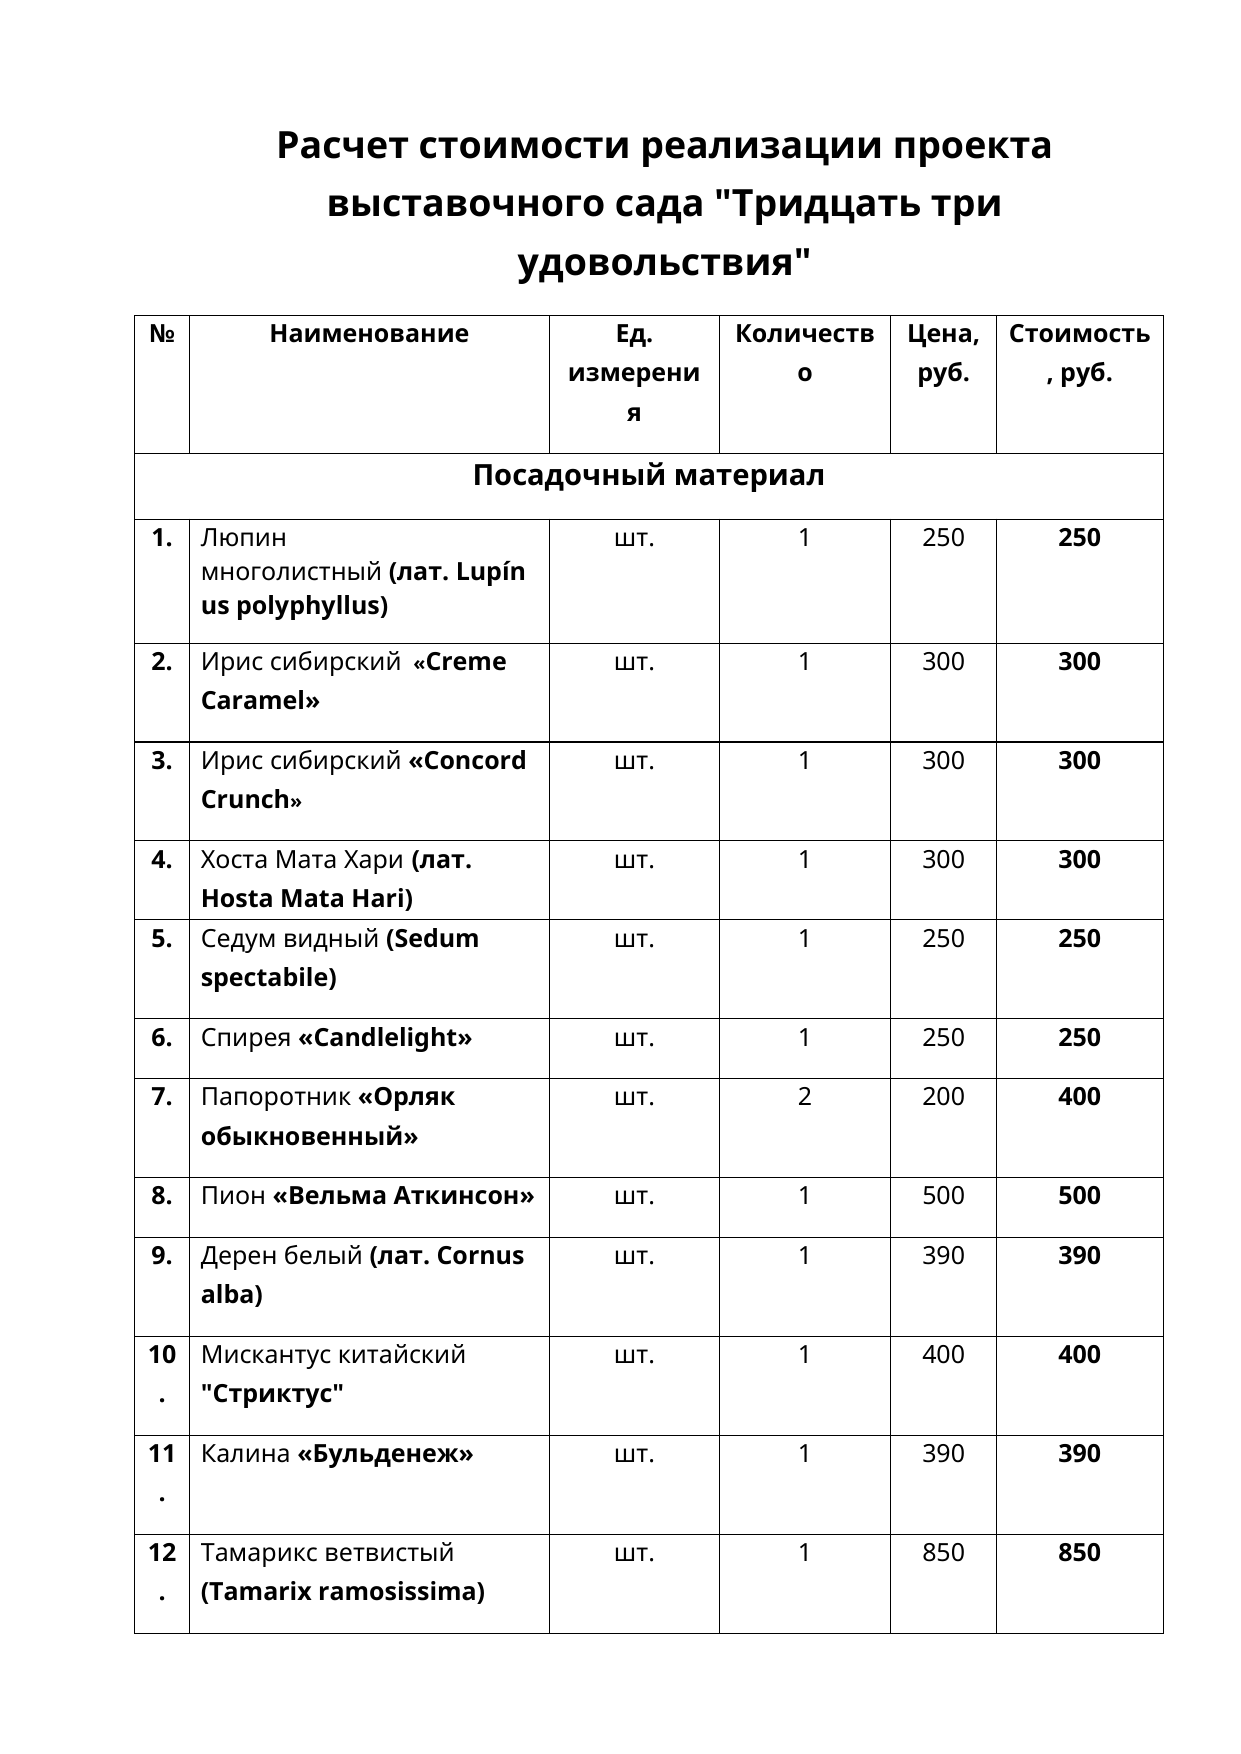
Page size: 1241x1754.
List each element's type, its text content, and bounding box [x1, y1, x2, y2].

table_cell 300 [891, 841, 996, 919]
table_cell 10. [135, 1337, 189, 1435]
table_cell 300 [997, 841, 1163, 919]
table_cell 250 [997, 920, 1163, 1018]
table_cell 390 [997, 1238, 1163, 1336]
table_cell 390 [891, 1436, 996, 1534]
table_cell 400 [997, 1337, 1163, 1435]
table_cell 250 [997, 520, 1163, 642]
table_cell 1 [720, 920, 890, 1018]
table_cell Дерен белый (лат. Cornus alba) [190, 1238, 549, 1336]
table_cell шт. [550, 1178, 719, 1237]
table_cell 390 [891, 1238, 996, 1336]
table_cell 250 [891, 520, 996, 642]
table_cell 1 [720, 1535, 890, 1633]
table_cell 6. [135, 1019, 189, 1078]
table_cell 1 [720, 1238, 890, 1336]
table_cell шт. [550, 1535, 719, 1633]
table_header № [135, 316, 189, 453]
table_cell Тамарикс ветвистый (Tamarix ramosissima) [190, 1535, 549, 1633]
table_cell 1 [720, 1178, 890, 1237]
table_header Наименование [190, 316, 549, 453]
table_cell Ирис сибирский «Concord Crunch» [190, 743, 549, 840]
table_cell 200 [891, 1079, 996, 1177]
table_cell 400 [997, 1079, 1163, 1177]
table_cell Мискантус китайский "Стриктус" [190, 1337, 549, 1435]
table_cell шт. [550, 1238, 719, 1336]
table_cell шт. [550, 743, 719, 840]
table_cell 8. [135, 1178, 189, 1237]
table_cell 11. [135, 1436, 189, 1534]
table_cell 9. [135, 1238, 189, 1336]
table_cell 850 [891, 1535, 996, 1633]
table_cell 1 [720, 1019, 890, 1078]
table_header Стоимость, руб. [997, 316, 1163, 453]
table_cell 1 [720, 644, 890, 741]
table_cell 500 [997, 1178, 1163, 1237]
table_cell 850 [997, 1535, 1163, 1633]
table_cell 4. [135, 841, 189, 919]
table_cell 2. [135, 644, 189, 741]
table_cell Спирея «Candlelight» [190, 1019, 549, 1078]
table_cell 1 [720, 520, 890, 642]
table_cell 1 [720, 1337, 890, 1435]
table_cell 250 [891, 1019, 996, 1078]
table_cell 400 [891, 1337, 996, 1435]
table_cell Седум видный (Sedum spectabile) [190, 920, 549, 1018]
table_cell 1 [720, 1436, 890, 1534]
table_cell Калина «Бульденеж» [190, 1436, 549, 1534]
table_cell 300 [891, 743, 996, 840]
table_header Количество [720, 316, 890, 453]
table_cell 5. [135, 920, 189, 1018]
table_cell 7. [135, 1079, 189, 1177]
table_cell шт. [550, 1019, 719, 1078]
table_cell шт. [550, 1436, 719, 1534]
table_cell Посадочный материал [135, 454, 1163, 518]
table_cell Хоста Мата Хари (лат. Hosta Mata Hari) [190, 841, 549, 919]
table_cell Папоротник «Орляк обыкновенный» [190, 1079, 549, 1177]
table_cell шт. [550, 841, 719, 919]
table_cell 1 [720, 841, 890, 919]
table_cell 3. [135, 743, 189, 840]
table_cell 300 [997, 644, 1163, 741]
table_cell 390 [997, 1436, 1163, 1534]
table_cell 1. [135, 520, 189, 642]
table_cell Пион «Вельма Аткинсон» [190, 1178, 549, 1237]
table_cell 250 [997, 1019, 1163, 1078]
table_cell шт. [550, 644, 719, 741]
table_cell 500 [891, 1178, 996, 1237]
table_cell шт. [550, 1079, 719, 1177]
table_cell шт. [550, 520, 719, 642]
table_cell Люпин многолистный (лат. Lupínus polyphyllus) [190, 520, 549, 642]
table_cell 12. [135, 1535, 189, 1633]
table_cell Ирис сибирский «Creme Caramel» [190, 644, 549, 741]
table_cell шт. [550, 920, 719, 1018]
table_cell 2 [720, 1079, 890, 1177]
table_cell 300 [891, 644, 996, 741]
table_cell 300 [997, 743, 1163, 840]
table_header Цена, руб. [891, 316, 996, 453]
text Расчет стоимости реализации проекта выставочного сада "Тридцать три удовольствия" [177, 118, 1152, 286]
table_cell 1 [720, 743, 890, 840]
table_cell шт. [550, 1337, 719, 1435]
table_cell 250 [891, 920, 996, 1018]
table_header Ед. измерения [550, 316, 719, 453]
